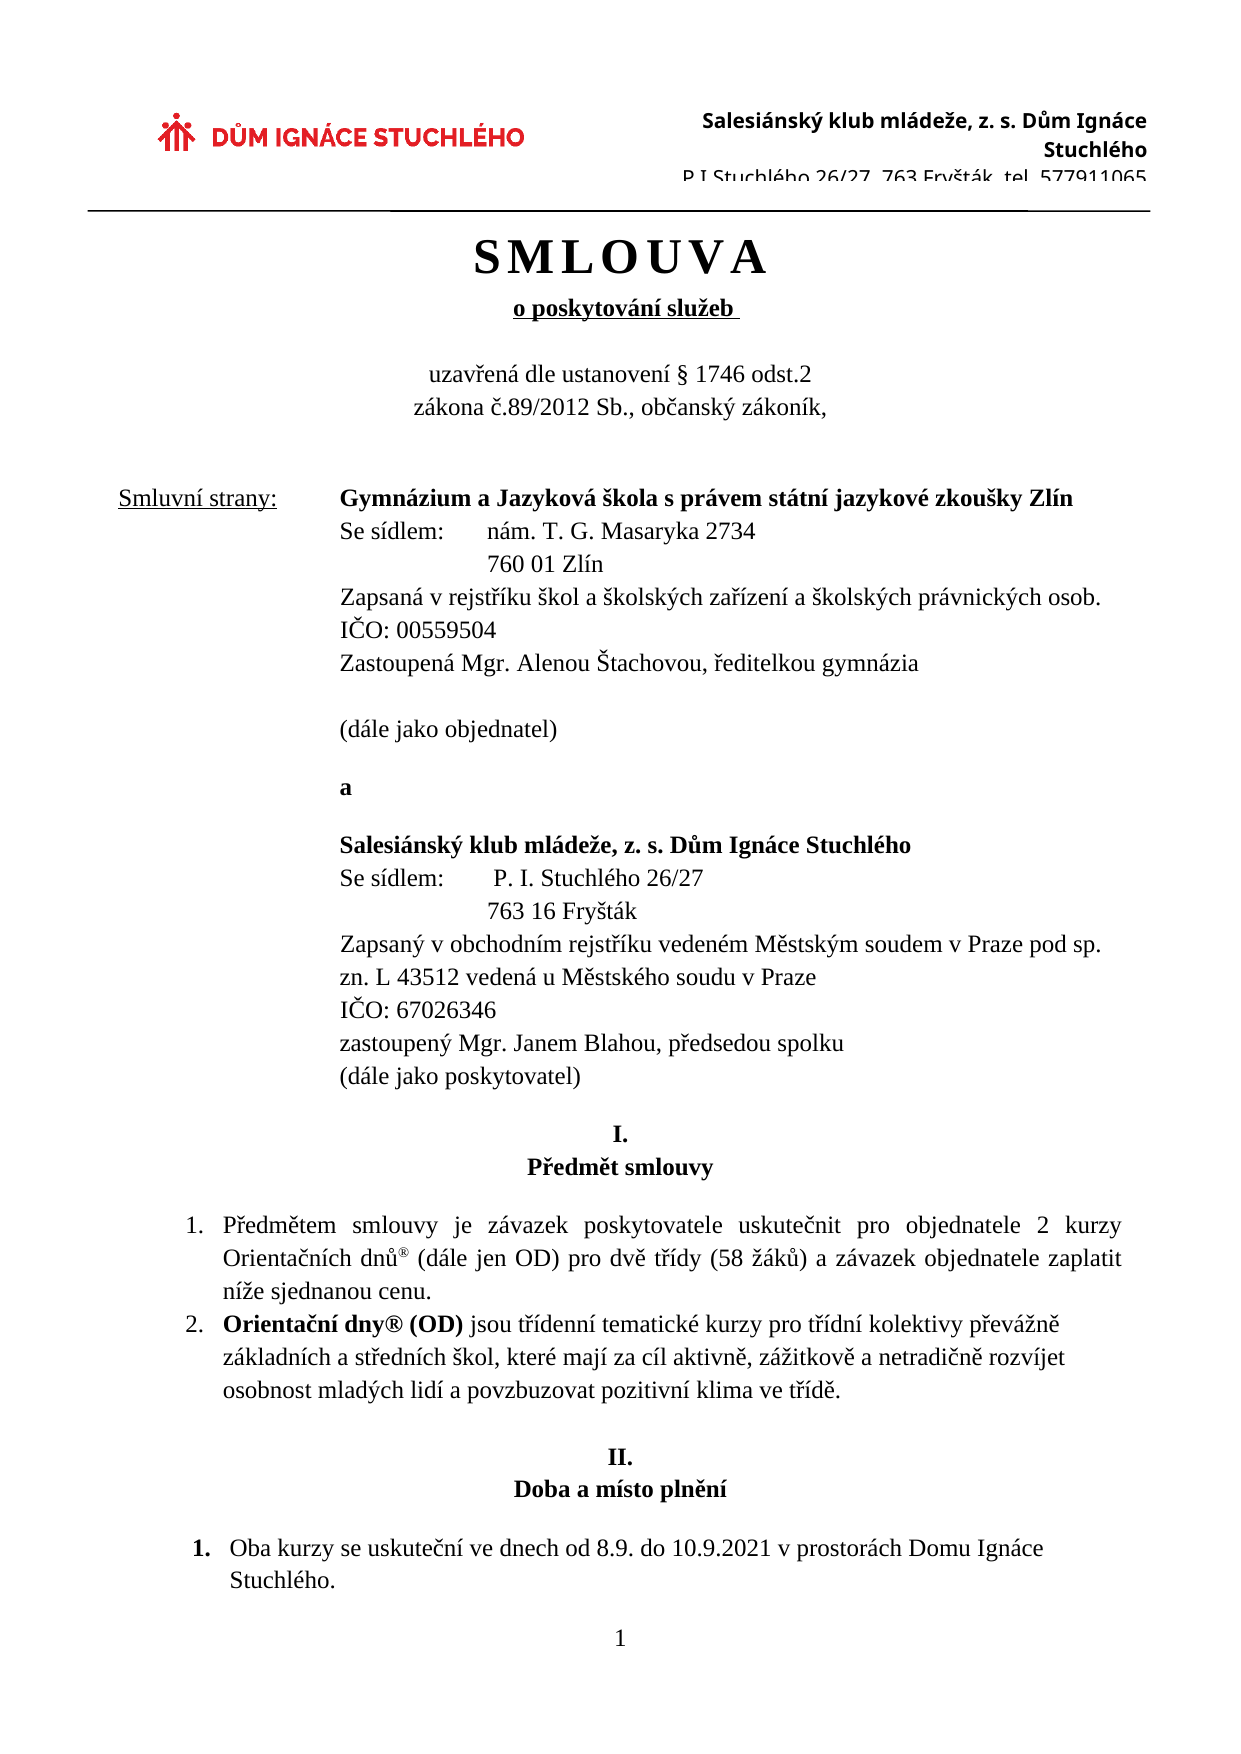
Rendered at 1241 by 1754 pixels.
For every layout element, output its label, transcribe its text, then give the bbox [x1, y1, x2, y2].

text I. [118, 1119, 1122, 1148]
text Zapsaná v rejstříku škol a školských zařízení a školských právnických osob. [339, 582, 1122, 611]
picture [118, 73, 561, 189]
text Doba a místo plnění [118, 1474, 1122, 1503]
text Zapsaný v obchodním rejstříku vedeném Městským soudem v Praze pod sp. zn. L 43512 vedená u Městského soudu v Praze [339, 929, 1122, 991]
text Smluvní strany: Gymnázium a Jazyková škola s právem státní jazykové zkoušky Zlín [118, 483, 1122, 512]
text Se sídlem: nám. T. G. Masaryka 2734 [266, 516, 1122, 545]
text Zastoupená Mgr. Alenou Štachovou, ředitelkou gymnázia [266, 648, 1122, 677]
text Se sídlem: P. I. Stuchlého 26/27 [266, 863, 1122, 892]
text o poskytování služeb [118, 293, 1122, 322]
text Salesiánský klub mládeže, z. s. Dům Ignáce Stuchlého [266, 830, 1122, 859]
list Orientační dny® (OD) jsou třídenní tematické kurzy pro třídní kolektivy převážně základních a středních škol, které mají za cíl aktivně, zážitkově a netradičně rozvíjet osobnost mladých lidí a povzbuzovat pozitivní klima ve třídě. [185, 1309, 1122, 1404]
text zákona č.89/2012 Sb., občanský zákoník, [118, 392, 1122, 421]
text 760 01 Zlín [413, 549, 1122, 578]
text zastoupený Mgr. Janem Blahou, předsedou spolku [266, 1028, 1122, 1057]
text SMLOUVA [118, 227, 1122, 284]
text a [266, 772, 1122, 801]
text (dále jako poskytovatel) [266, 1061, 1122, 1090]
text 763 16 Fryšták [413, 896, 1122, 925]
list Předmětem smlouvy je závazek poskytovatele uskutečnit pro objednatele 2 kurzy Orientačních dnů® (dále jen OD) pro dvě třídy (58 žáků) a závazek objednatele zaplatit níže sjednanou cenu. [185, 1210, 1122, 1305]
list Oba kurzy se uskuteční ve dnech od 8.9. do 10.9.2021 v prostorách Domu Ignáce Stuchlého. [192, 1533, 1122, 1594]
text Předmět smlouvy [118, 1152, 1122, 1181]
text II. [118, 1442, 1122, 1470]
text IČO: 00559504 [339, 615, 1122, 644]
text (dále jako objednatel) [266, 714, 1122, 743]
text uzavřená dle ustanovení § 1746 odst.2 [118, 359, 1122, 388]
text IČO: 67026346 [339, 995, 1122, 1024]
